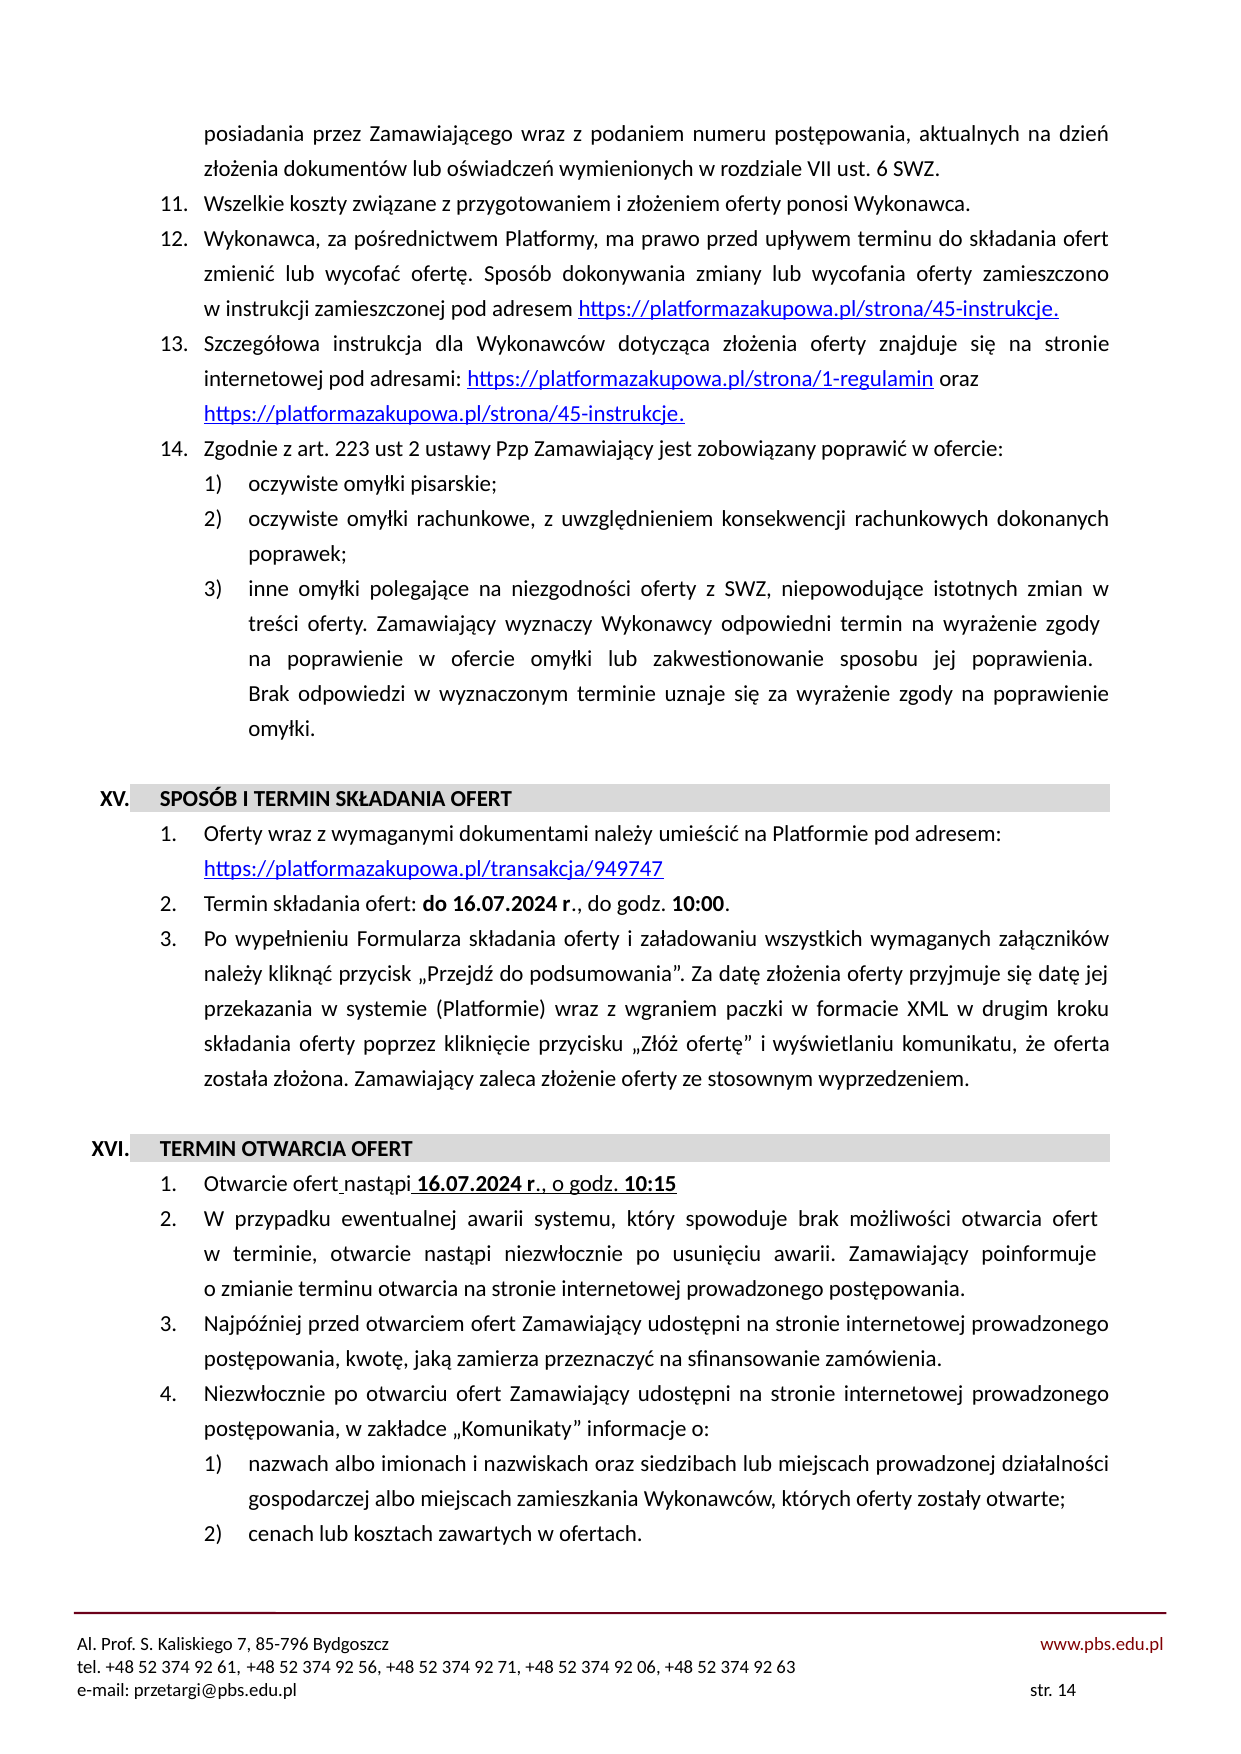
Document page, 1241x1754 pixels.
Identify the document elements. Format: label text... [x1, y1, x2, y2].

list Niezwłocznie po otwarciu ofert Zamawiający udostępni na stronie internetowej prowadzonego postępowania, w zakładce „Komunikaty” informacje o: [159, 1379, 1110, 1442]
list inne omyłki polegające na niezgodności oferty z SWZ, niepowodujące istotnych zmian w treści oferty. Zamawiający wyznaczy Wykonawcy odpowiedni termin na wyrażenie zgody na poprawienie w ofercie omyłki lub zakwestionowanie sposobu jej poprawienia. Brak odpowiedzi w wyznaczonym terminie uznaje się za wyrażenie zgody na poprawienie omyłki. [204, 574, 1110, 742]
list Po wypełnieniu Formularza składania oferty i załadowaniu wszystkich wymaganych załączników należy kliknąć przycisk „Przejdź do podsumowania”. Za datę złożenia oferty przyjmuje się datę jej przekazania w systemie (Platformie) wraz z wgraniem paczki w formacie XML w drugim kroku składania oferty poprzez kliknięcie przycisku „Złóż ofertę” i wyświetlaniu komunikatu, że oferta została złożona. Zamawiający zaleca złożenie oferty ze stosownym wyprzedzeniem. [159, 924, 1110, 1092]
list SPOSÓB I TERMIN SKŁADANIA OFERT [130, 784, 1110, 812]
text https://platformazakupowa.pl/strona/45-instrukcje. [204, 399, 1110, 427]
list oczywiste omyłki pisarskie; [204, 469, 1110, 497]
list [159, 119, 1110, 182]
list Wykonawca, za pośrednictwem Platformy, ma prawo przed upływem terminu do składania ofert zmienić lub wycofać ofertę. Sposób dokonywania zmiany lub wycofania oferty zamieszczono w instrukcji zamieszczonej pod adresem https://platformazakupowa.pl/strona/45-instrukcje. [159, 224, 1110, 322]
list TERMIN OTWARCIA OFERT [130, 1134, 1110, 1162]
list W przypadku ewentualnej awarii systemu, który spowoduje brak możliwości otwarcia ofert w terminie, otwarcie nastąpi niezwłocznie po usunięciu awarii. Zamawiający poinformuje o zmianie terminu otwarcia na stronie internetowej prowadzonego postępowania. [159, 1204, 1110, 1302]
list Termin składania ofert: do 16.07.2024 r., do godz. 10:00. [159, 889, 1110, 917]
list cenach lub kosztach zawartych w ofertach. [204, 1519, 1110, 1547]
list Otwarcie ofert nastąpi 16.07.2024 r., o godz. 10:15 [159, 1169, 1110, 1197]
text https://platformazakupowa.pl/transakcja/949747 [204, 854, 1110, 882]
list Oferty wraz z wymaganymi dokumentami należy umieścić na Platformie pod adresem: [159, 819, 1110, 847]
list Zgodnie z art. 223 ust 2 ustawy Pzp Zamawiający jest zobowiązany poprawić w ofercie: [159, 434, 1110, 462]
list Szczegółowa instrukcja dla Wykonawców dotycząca złożenia oferty znajduje się na stronie internetowej pod adresami: https://platformazakupowa.pl/strona/1-regulamin oraz [159, 329, 1110, 392]
list Wszelkie koszty związane z przygotowaniem i złożeniem oferty ponosi Wykonawca. [159, 189, 1110, 217]
list Najpóźniej przed otwarciem ofert Zamawiający udostępni na stronie internetowej prowadzonego postępowania, kwotę, jaką zamierza przeznaczyć na sfinansowanie zamówienia. [159, 1309, 1110, 1372]
list nazwach albo imionach i nazwiskach oraz siedzibach lub miejscach prowadzonej działalności gospodarczej albo miejscach zamieszkania Wykonawców, których oferty zostały otwarte; [204, 1449, 1110, 1512]
list oczywiste omyłki rachunkowe, z uwzględnieniem konsekwencji rachunkowych dokonanych poprawek; [204, 504, 1110, 567]
